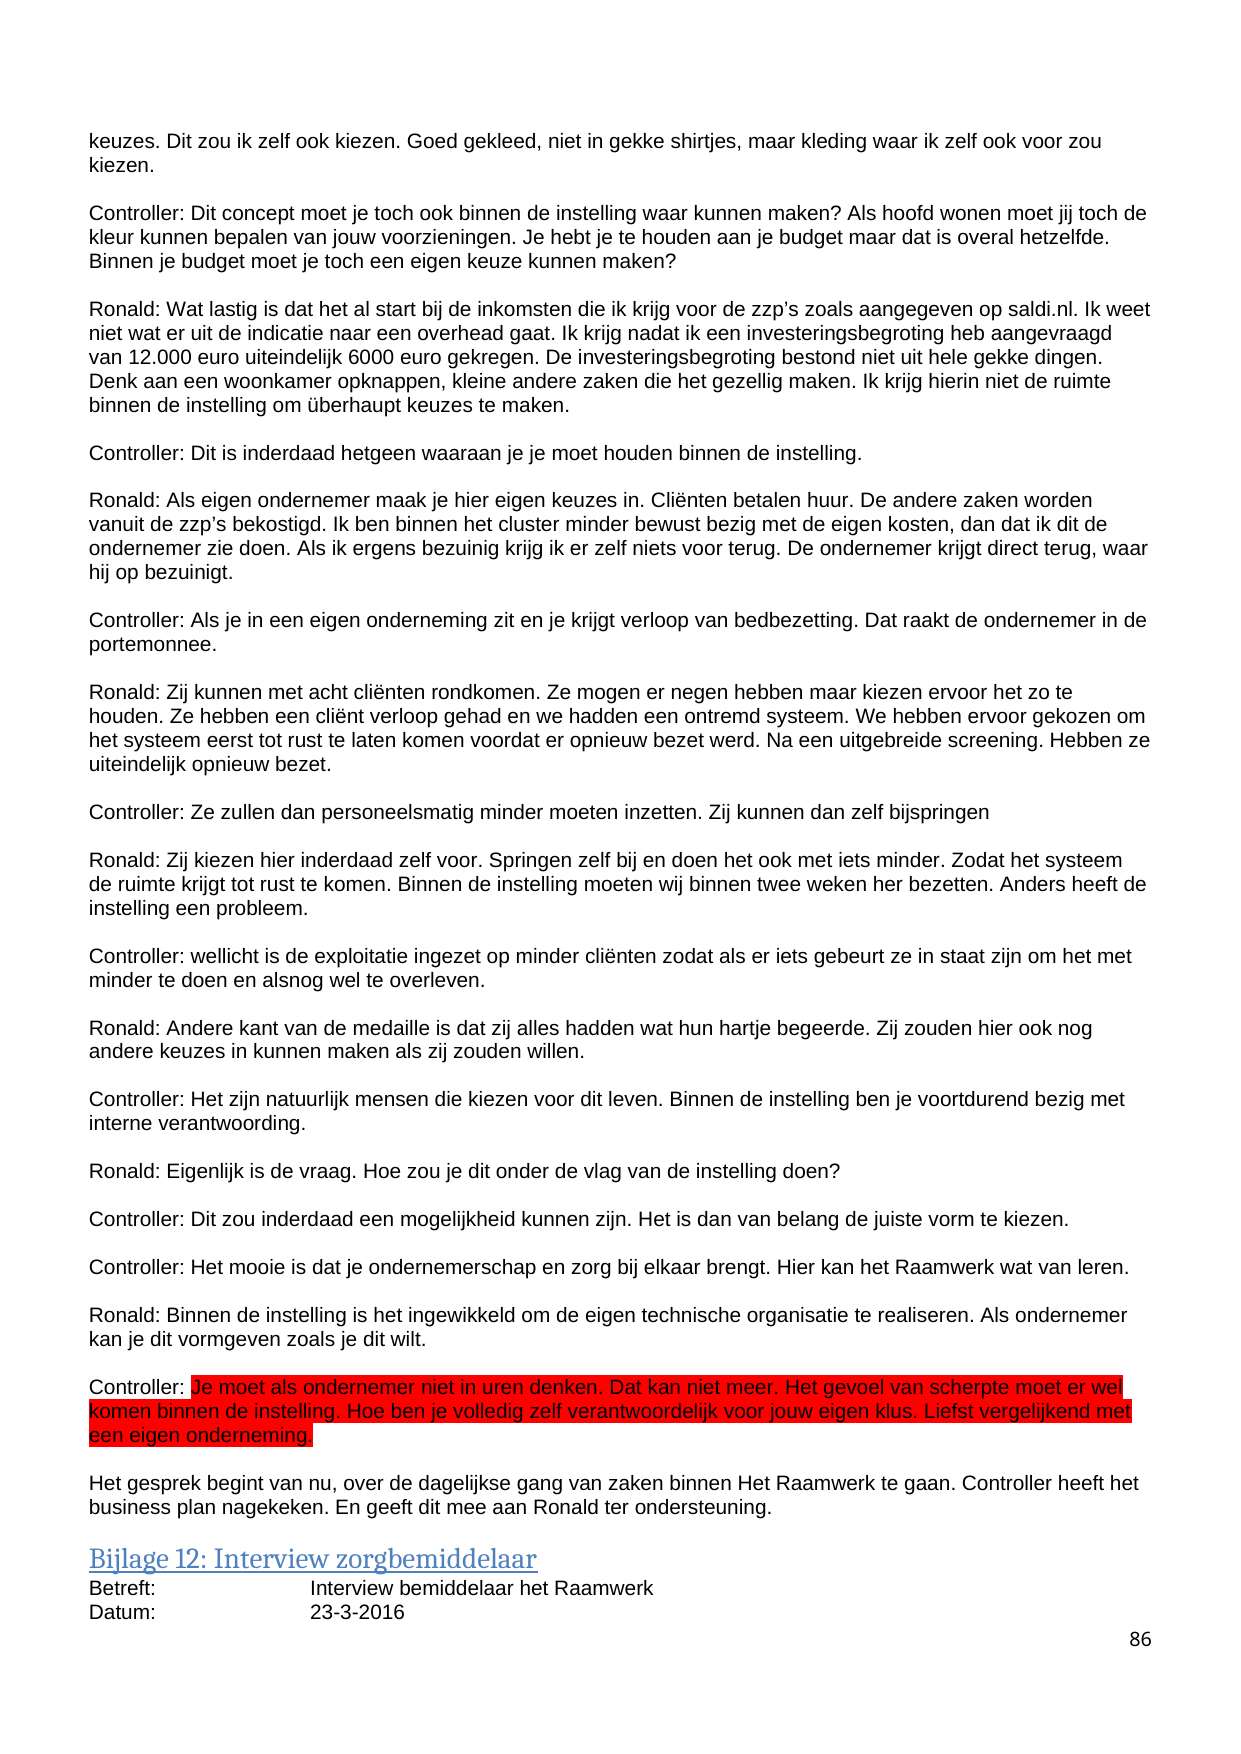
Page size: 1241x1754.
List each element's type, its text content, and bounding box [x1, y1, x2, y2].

text Controller: Dit is inderdaad hetgeen waaraan je je moet houden binnen de instelling. [89, 440, 1152, 464]
text Ronald: Als eigen ondernemer maak je hier eigen keuzes in. Cliënten betalen huur. De andere zaken worden vanuit de zzp’s bekostigd. Ik ben binnen het cluster minder bewust bezig met de eigen kosten, dan dat ik dit de ondernemer zie doen. Als ik ergens bezuinig krijg ik er zelf niets voor terug. De ondernemer krijgt direct terug, waar hij op bezuinigt. [89, 488, 1152, 584]
text Ronald: Zij kunnen met acht cliënten rondkomen. Ze mogen er negen hebben maar kiezen ervoor het zo te houden. Ze hebben een cliënt verloop gehad en we hadden een ontremd systeem. We hebben ervoor gekozen om het systeem eerst tot rust te laten komen voordat er opnieuw bezet werd. Na een uitgebreide screening. Hebben ze uiteindelijk opnieuw bezet. [89, 680, 1152, 776]
text Controller: Het mooie is dat je ondernemerschap en zorg bij elkaar brengt. Hier kan het Raamwerk wat van leren. [89, 1255, 1152, 1279]
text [89, 129, 1152, 177]
text Ronald: Zij kiezen hier inderdaad zelf voor. Springen zelf bij en doen het ook met iets minder. Zodat het systeem de ruimte krijgt tot rust te komen. Binnen de instelling moeten wij binnen twee weken her bezetten. Anders heeft de instelling een probleem. [89, 848, 1152, 919]
text Het gesprek begint van nu, over de dagelijkse gang van zaken binnen Het Raamwerk te gaan. Controller heeft het business plan nagekeken. En geeft dit mee aan Ronald ter ondersteuning. [89, 1471, 1152, 1518]
text Controller: Als je in een eigen onderneming zit en je krijgt verloop van bedbezetting. Dat raakt de ondernemer in de portemonnee. [89, 608, 1152, 656]
text Ronald: Wat lastig is dat het al start bij de inkomsten die ik krijg voor de zzp’s zoals aangegeven op saldi.nl. Ik weet niet wat er uit de indicatie naar een overhead gaat. Ik krijg nadat ik een investeringsbegroting heb aangevraagd van 12.000 euro uiteindelijk 6000 euro gekregen. De investeringsbegroting bestond niet uit hele gekke dingen. Denk aan een woonkamer opknappen, kleine andere zaken die het gezellig maken. Ik krijg hierin niet de ruimte binnen de instelling om überhaupt keuzes te maken. [89, 297, 1152, 416]
text Ronald: Andere kant van de medaille is dat zij alles hadden wat hun hartje begeerde. Zij zouden hier ook nog andere keuzes in kunnen maken als zij zouden willen. [89, 1015, 1152, 1063]
text Betreft: Interview bemiddelaar het Raamwerk [89, 1576, 1152, 1600]
text Controller: Je moet als ondernemer niet in uren denken. Dat kan niet meer. Het gevoel van scherpte moet er wel komen binnen de instelling. Hoe ben je volledig zelf verantwoordelijk voor jouw eigen klus. Liefst vergelijkend met een eigen onderneming. [313, 1375, 1152, 1447]
text Controller: Dit concept moet je toch ook binnen de instelling waar kunnen maken? Als hoofd wonen moet jij toch de kleur kunnen bepalen van jouw voorzieningen. Je hebt je te houden aan je budget maar dat is overal hetzelfde. Binnen je budget moet je toch een eigen keuze kunnen maken? [89, 201, 1152, 273]
text Ronald: Binnen de instelling is het ingewikkeld om de eigen technische organisatie te realiseren. Als ondernemer kan je dit vormgeven zoals je dit wilt. [89, 1303, 1152, 1351]
subtitle Bijlage 12: Interview zorgbemiddelaar [89, 1542, 1152, 1576]
text Datum: 23-3-2016 [89, 1600, 1152, 1624]
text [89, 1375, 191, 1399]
text Controller: Het zijn natuurlijk mensen die kiezen voor dit leven. Binnen de instelling ben je voortdurend bezig met interne verantwoording. [89, 1087, 1152, 1135]
text Controller: Dit zou inderdaad een mogelijkheid kunnen zijn. Het is dan van belang de juiste vorm te kiezen. [89, 1207, 1152, 1231]
text Controller: Ze zullen dan personeelsmatig minder moeten inzetten. Zij kunnen dan zelf bijspringen [89, 800, 1152, 824]
text Controller: wellicht is de exploitatie ingezet op minder cliënten zodat als er iets gebeurt ze in staat zijn om het met minder te doen en alsnog wel te overleven. [89, 943, 1152, 991]
text Ronald: Eigenlijk is de vraag. Hoe zou je dit onder de vlag van de instelling doen? [89, 1159, 1152, 1183]
